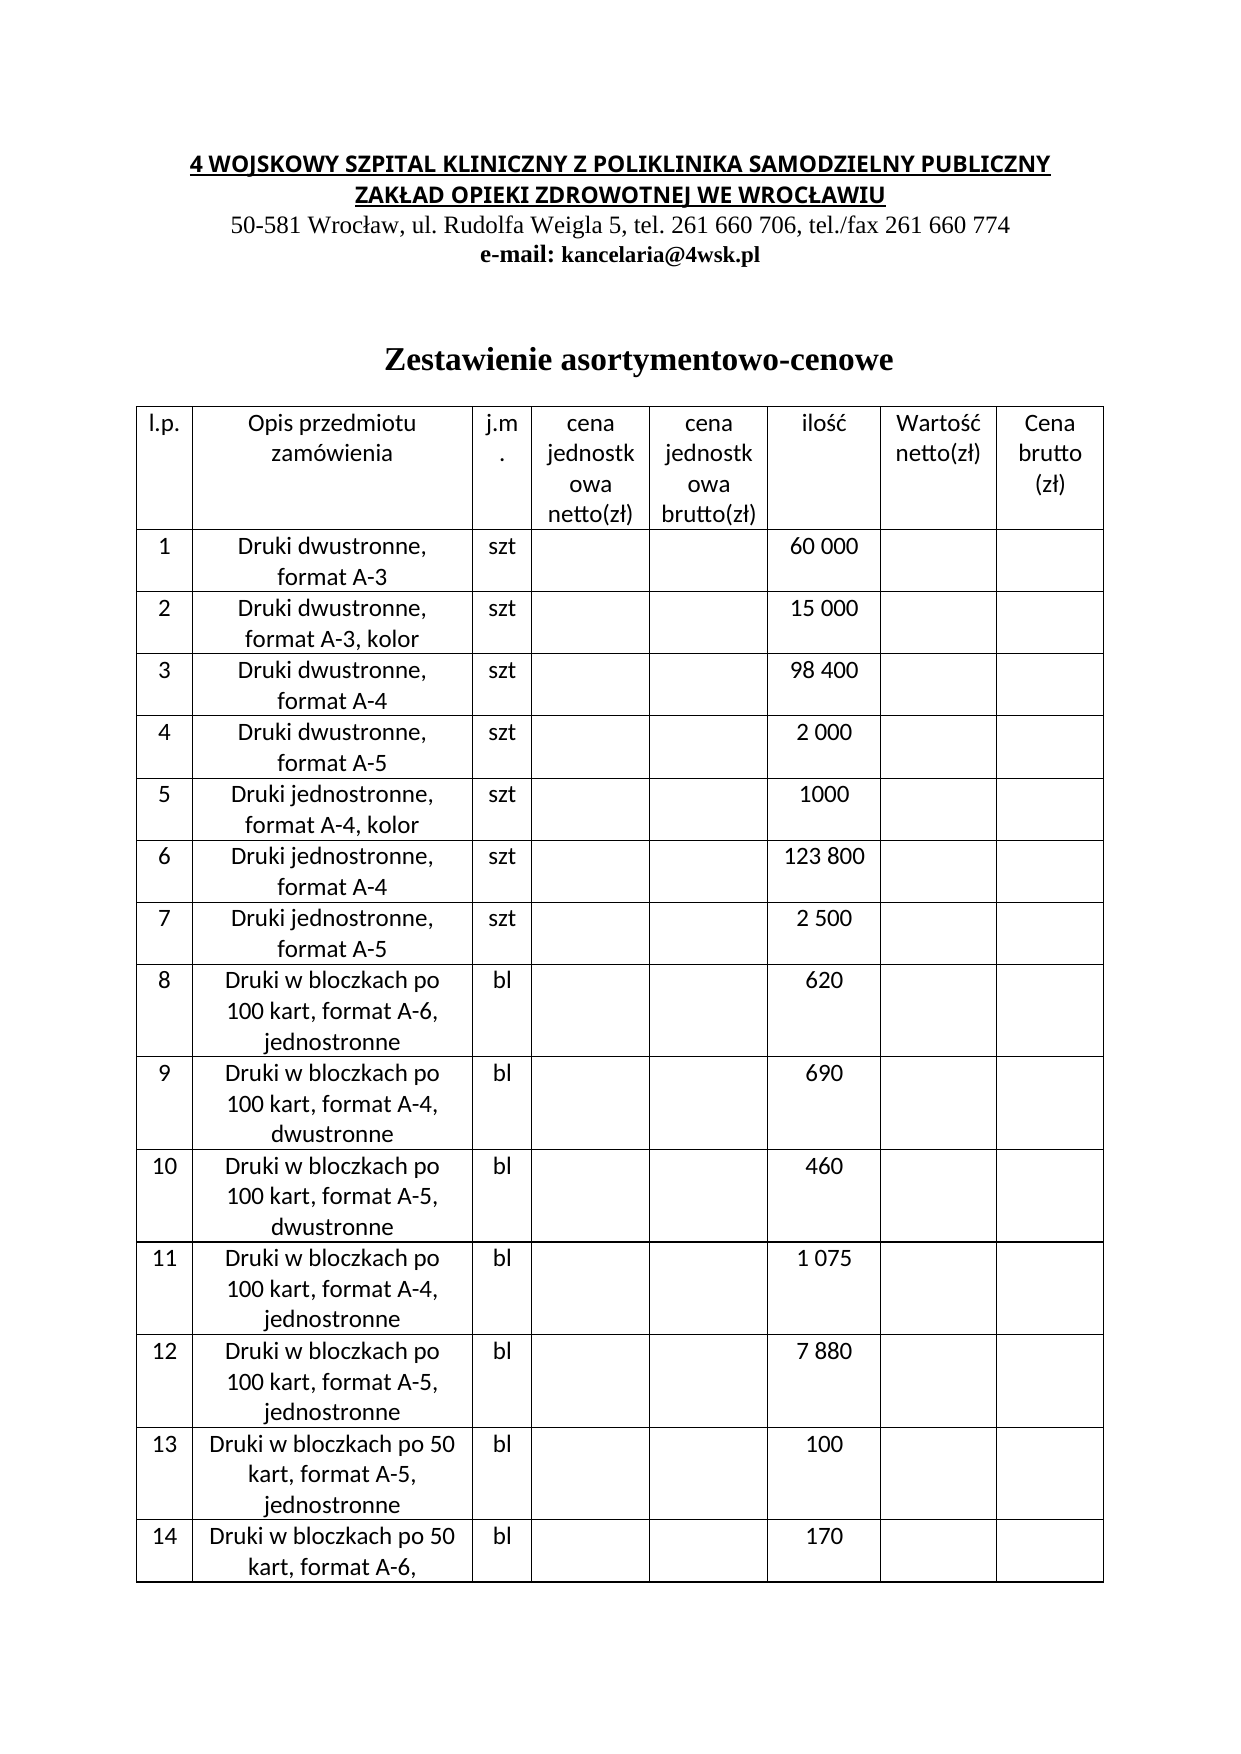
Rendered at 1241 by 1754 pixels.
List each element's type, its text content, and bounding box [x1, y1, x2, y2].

table_cell Druki w bloczkach po 100 kart, format A-5, jednostronne [193, 1335, 472, 1427]
text 4 WOJSKOWY SZPITAL KLINICZNY Z POLIKLINIKA SAMODZIELNY PUBLICZNY ZAKŁAD OPIEKI ZDROWOTNEJ WE WROCŁAWIU [148, 148, 1093, 210]
table_cell [881, 1243, 996, 1334]
table_cell 5 [137, 779, 192, 839]
table_cell 100 [768, 1428, 880, 1519]
table_cell [881, 903, 996, 964]
table_cell [532, 1243, 649, 1334]
table_cell [532, 530, 649, 591]
table_cell Druki jednostronne, format A-4, kolor [193, 779, 472, 839]
table_cell [650, 1335, 767, 1427]
table_cell [997, 592, 1103, 653]
table_cell [997, 1243, 1103, 1334]
table_cell Druki w bloczkach po 100 kart, format A-4, dwustronne [193, 1057, 472, 1149]
table_cell bl [473, 1428, 531, 1519]
table_cell 8 [137, 965, 192, 1056]
table_cell Druki dwustronne, format A-3 [193, 530, 472, 591]
table_cell szt [473, 654, 531, 715]
table_header cena jednostkowa brutto(zł) [650, 407, 767, 529]
text e-mail: kancelaria@4wsk.pl [148, 239, 1093, 268]
table_cell [532, 1335, 649, 1427]
table_cell [881, 530, 996, 591]
table_cell [881, 592, 996, 653]
table_cell bl [473, 1057, 531, 1149]
table_cell [881, 1150, 996, 1241]
table_cell 170 [768, 1520, 880, 1581]
table_cell [881, 965, 996, 1056]
table_cell [650, 1057, 767, 1149]
table_cell Druki jednostronne, format A-5 [193, 903, 472, 964]
table_cell 2 [137, 592, 192, 653]
table_cell [997, 654, 1103, 715]
table_cell [532, 841, 649, 902]
table_cell [650, 1150, 767, 1241]
table_cell [997, 1057, 1103, 1149]
table_header cena jednostkowa netto(zł) [532, 407, 649, 529]
table_cell [532, 592, 649, 653]
table_header Wartość netto(zł) [881, 407, 996, 529]
table_cell 10 [137, 1150, 192, 1241]
table_cell 4 [137, 716, 192, 777]
table_cell 620 [768, 965, 880, 1056]
table_cell [650, 1243, 767, 1334]
table_cell szt [473, 779, 531, 839]
table_cell [650, 903, 767, 964]
table_cell 6 [137, 841, 192, 902]
table_cell 13 [137, 1428, 192, 1519]
text 50-581 Wrocław, ul. Rudolfa Weigla 5, tel. 261 660 706, tel./fax 261 660 774 [148, 210, 1093, 239]
table_cell [532, 716, 649, 777]
table_cell [881, 1520, 996, 1581]
table_cell 14 [137, 1520, 192, 1581]
table_cell [532, 903, 649, 964]
table_cell szt [473, 903, 531, 964]
table_cell [997, 841, 1103, 902]
table_cell 2 000 [768, 716, 880, 777]
table_cell [997, 530, 1103, 591]
table_cell [881, 1057, 996, 1149]
table_cell szt [473, 841, 531, 902]
table_cell [997, 779, 1103, 839]
table_cell [532, 1428, 649, 1519]
table_cell [997, 1520, 1103, 1581]
table_cell Druki w bloczkach po 50 kart, format A-5, jednostronne [193, 1428, 472, 1519]
table_cell 1 075 [768, 1243, 880, 1334]
table_cell 460 [768, 1150, 880, 1241]
table_cell szt [473, 592, 531, 653]
table_cell 7 [137, 903, 192, 964]
table_cell 2 500 [768, 903, 880, 964]
table_cell [997, 716, 1103, 777]
table_header Cena brutto (zł) [997, 407, 1103, 529]
table_cell [997, 1335, 1103, 1427]
table_cell [532, 1150, 649, 1241]
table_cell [193, 1520, 472, 1581]
table_cell bl [473, 965, 531, 1056]
table_cell bl [473, 1520, 531, 1581]
table_cell [650, 841, 767, 902]
table_cell Druki jednostronne, format A-4 [193, 841, 472, 902]
table_cell [881, 654, 996, 715]
table_cell Druki dwustronne, format A-4 [193, 654, 472, 715]
table_cell 123 800 [768, 841, 880, 902]
table_cell bl [473, 1335, 531, 1427]
table_cell [650, 592, 767, 653]
table_header l.p. [137, 407, 192, 529]
table_cell 12 [137, 1335, 192, 1427]
table_cell 60 000 [768, 530, 880, 591]
table_cell Druki dwustronne, format A-3, kolor [193, 592, 472, 653]
table_cell Druki dwustronne, format A-5 [193, 716, 472, 777]
text Zestawienie asortymentowo-cenowe [185, 339, 1093, 377]
table_cell [881, 716, 996, 777]
table_header ilość [768, 407, 880, 529]
table_cell [997, 965, 1103, 1056]
table_cell [881, 1335, 996, 1427]
table_cell 15 000 [768, 592, 880, 653]
table_cell 9 [137, 1057, 192, 1149]
table_cell [881, 1428, 996, 1519]
table_cell [881, 779, 996, 839]
table_cell [532, 1057, 649, 1149]
table_cell [650, 530, 767, 591]
table_cell 3 [137, 654, 192, 715]
table_cell [650, 779, 767, 839]
table_header Opis przedmiotu zamówienia [193, 407, 472, 529]
table_cell [532, 1520, 649, 1581]
table_cell [997, 903, 1103, 964]
table_cell 98 400 [768, 654, 880, 715]
table_cell [532, 654, 649, 715]
table_header j.m. [473, 407, 531, 529]
table_cell 1 [137, 530, 192, 591]
table_cell [650, 1520, 767, 1581]
table_cell 11 [137, 1243, 192, 1334]
table_cell bl [473, 1243, 531, 1334]
table_cell [532, 965, 649, 1056]
table_cell [650, 716, 767, 777]
table_cell [532, 779, 649, 839]
table_cell 7 880 [768, 1335, 880, 1427]
table_cell 690 [768, 1057, 880, 1149]
table_cell Druki w bloczkach po 100 kart, format A-4, jednostronne [193, 1243, 472, 1334]
table_cell [650, 965, 767, 1056]
table_cell szt [473, 530, 531, 591]
table_cell [881, 841, 996, 902]
table_cell [997, 1150, 1103, 1241]
table_cell Druki w bloczkach po 100 kart, format A-5, dwustronne [193, 1150, 472, 1241]
table_cell [650, 1428, 767, 1519]
table_cell bl [473, 1150, 531, 1241]
table_cell Druki w bloczkach po 100 kart, format A-6, jednostronne [193, 965, 472, 1056]
table_cell [997, 1428, 1103, 1519]
table_cell 1000 [768, 779, 880, 839]
table_cell szt [473, 716, 531, 777]
table_cell [650, 654, 767, 715]
